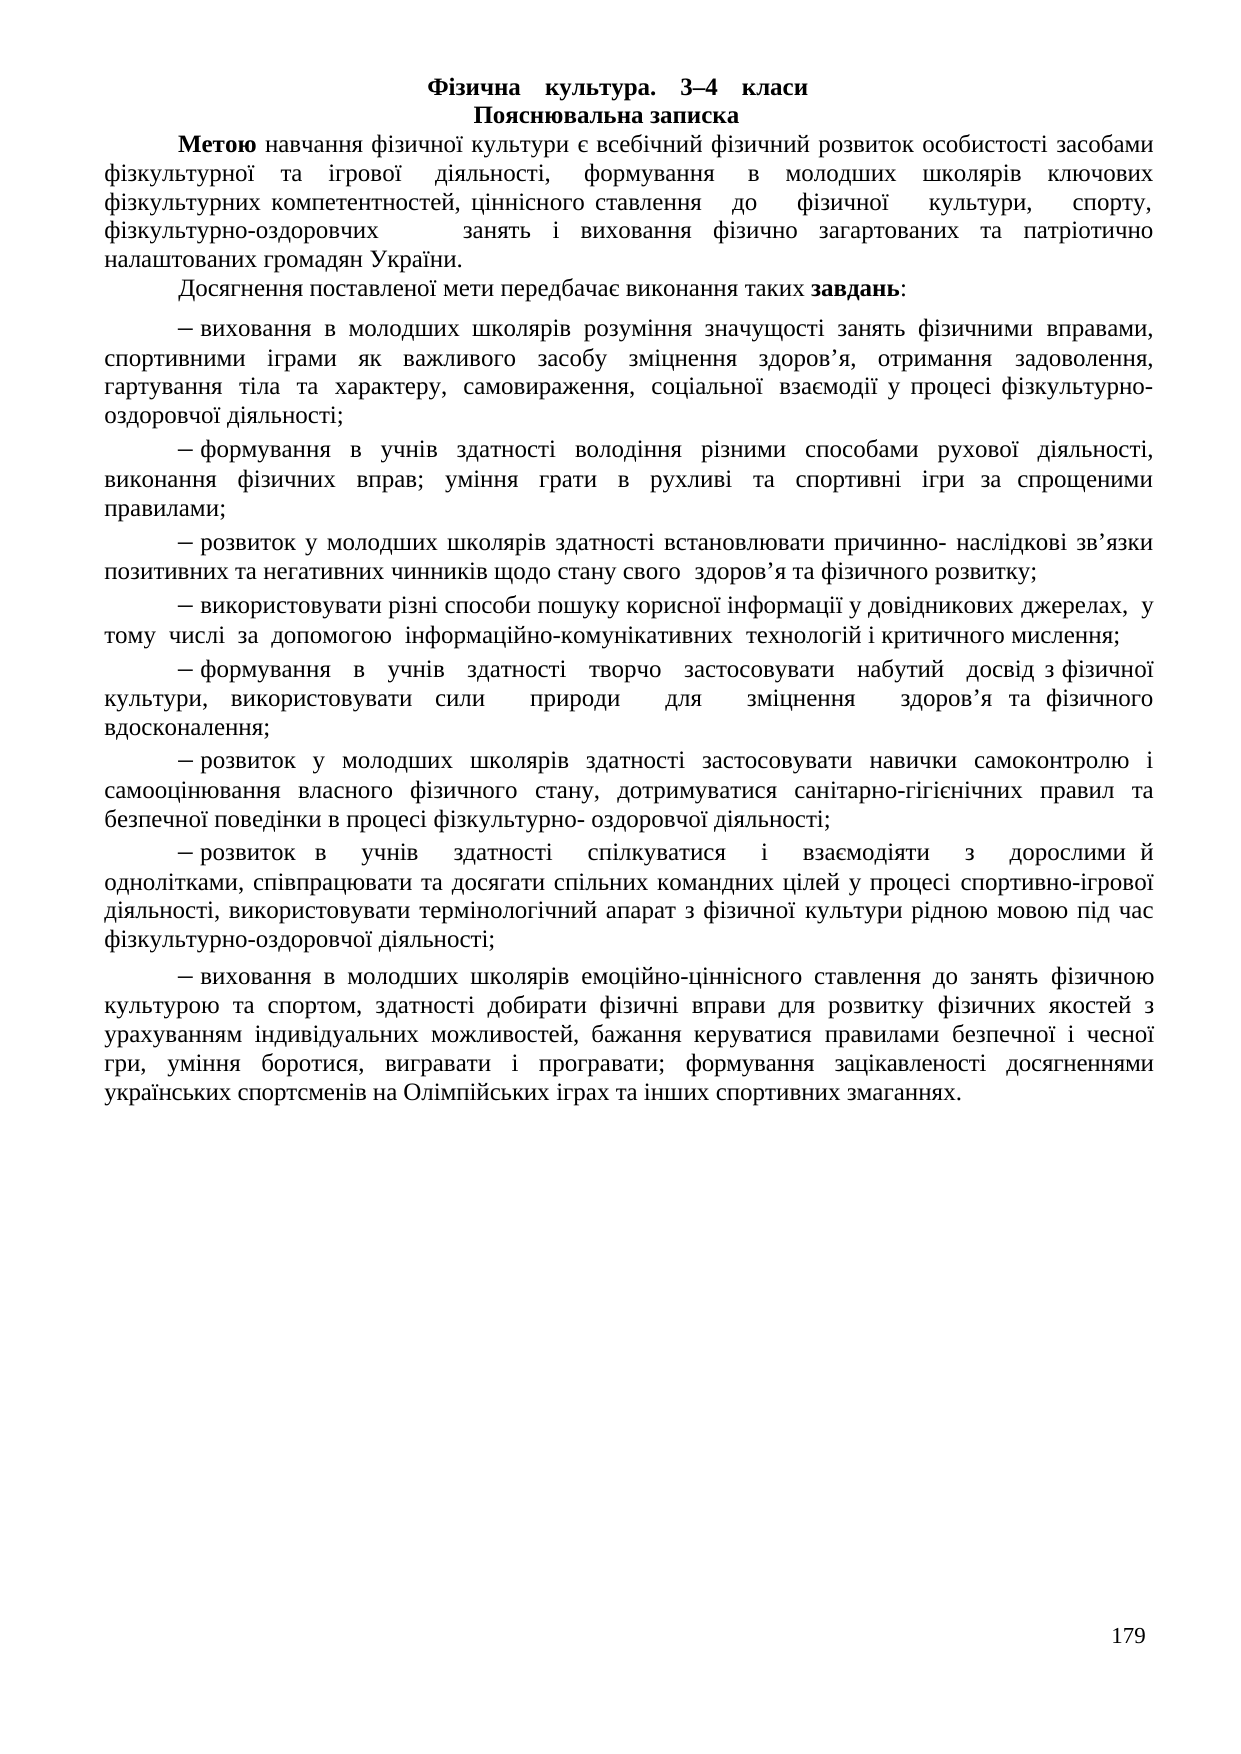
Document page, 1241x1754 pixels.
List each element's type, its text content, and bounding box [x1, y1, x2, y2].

subtitle Фізична культура. 3–4 класи Пояснювальна записка [427, 72, 808, 129]
text Метою навчання фізичної культури є всебічний фізичний розвиток особистості засобами фізкультурної та ігрової діяльності, формування в молодших школярів ключових фізкультурних компетентностей, ціннісного ставлення до фізичної культури, спорту, фізкультурно-оздоровчих занять і виховання фізично загартованих та патріотично налаштованих громадян України. [104, 129, 1154, 273]
list розвиток в учнів здатності спілкуватися і взаємодіяти з дорослими й однолітками, співпрацювати та досягати спільних командних цілей у процесі спортивно-ігрової діяльності, використовувати термінологічний апарат з фізичної культури рідною мовою під час фізкультурно-оздоровчої діяльності; [104, 833, 1154, 953]
list виховання в молодших школярів емоційно-ціннісного ставлення до занять фізичною культурою та спортом, здатності добирати фізичні вправи для розвитку фізичних якостей з урахуванням індивідуальних можливостей, бажання керуватися правилами безпечної і чесної гри, уміння боротися, вигравати і програвати; формування зацікавленості досягненнями українських спортсменів на Олімпійських іграх та інших спортивних змаганнях. [104, 957, 1154, 1106]
list формування в учнів здатності володіння різними способами рухової діяльності, виконання фізичних вправ; уміння грати в рухливі та спортивні ігри за спрощеними правилами; [104, 430, 1154, 521]
list виховання в молодших школярів розуміння значущості занять фізичними вправами, спортивними іграми як важливого засобу зміцнення здоров’я, отримання задоволення, гартування тіла та характеру, самовираження, соціальної взаємодії у процесі фізкультурно-оздоровчої діяльності; [104, 309, 1153, 429]
text Досягнення поставленої мети передбачає виконання таких завдань: [178, 273, 1188, 302]
list розвиток у молодших школярів здатності встановлювати причинно- наслідкові зв’язки позитивних та негативних чинників щодо стану свого здоров’я та фізичного розвитку; [104, 523, 1154, 585]
list розвиток у молодших школярів здатності застосовувати навички самоконтролю і самооцінювання власного фізичного стану, дотримуватися санітарно-гігієнічних правил та безпечної поведінки в процесі фізкультурно- оздоровчої діяльності; [104, 742, 1154, 833]
list використовувати різні способи пошуку корисної інформації у довідникових джерелах, у тому числі за допомогою інформаційно-комунікативних технологій і критичного мислення; [104, 586, 1154, 648]
list формування в учнів здатності творчо застосовувати набутий досвід з фізичної культури, використовувати сили природи для зміцнення здоров’я та фізичного вдосконалення; [104, 650, 1154, 741]
